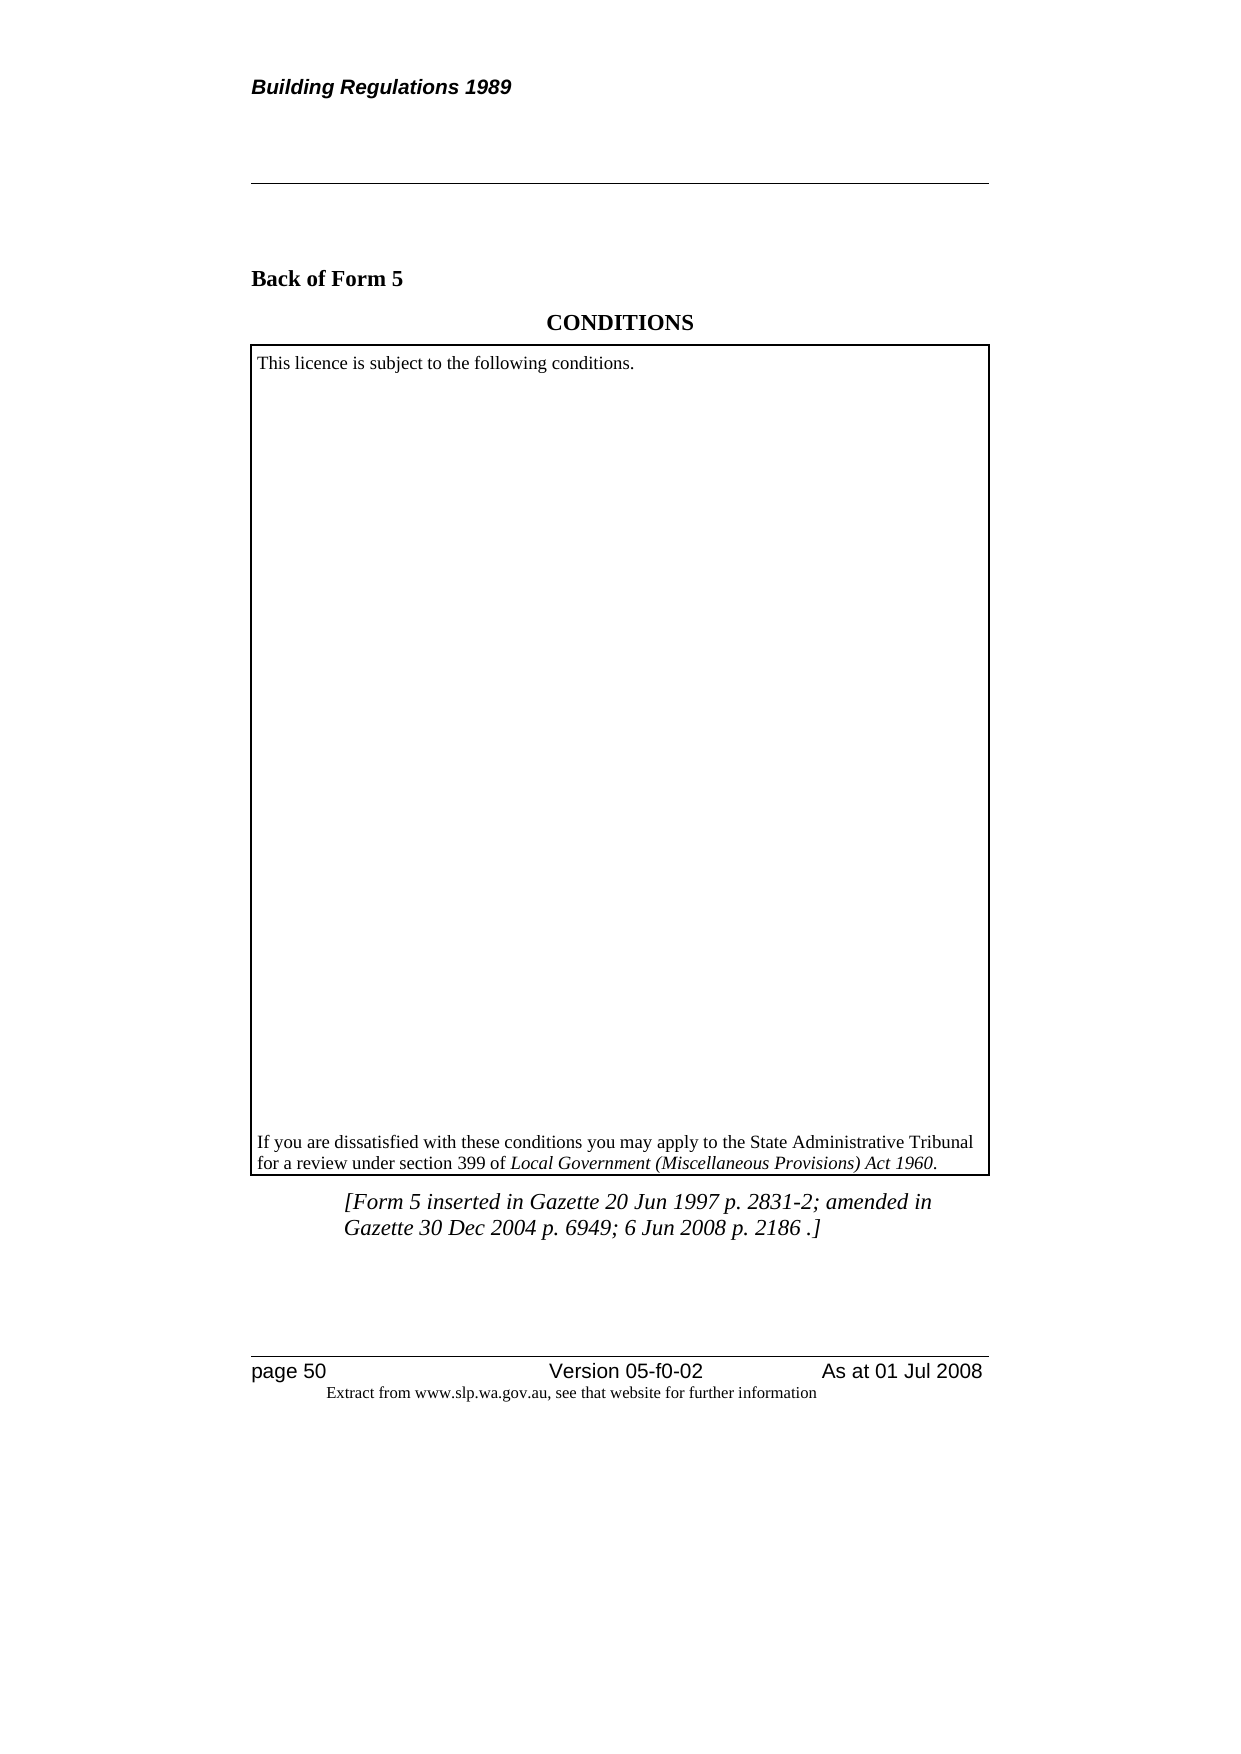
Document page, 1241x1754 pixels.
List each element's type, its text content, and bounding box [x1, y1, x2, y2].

table_header This licence is subject to the following conditions. If you are dissatisfied with these conditions you may apply to the State Administrative Tribunal for a review under section 399 of Local Government (Miscellaneous Provisions) Act 1960. [252, 346, 988, 1174]
text [Form 5 inserted in Gazette 20 Jun 1997 p. 2831-2; amended in Gazette 30 Dec 2004 p. 6949; 6 Jun 2008 p. 2186 .] [251, 1188, 989, 1241]
subtitle Back of Form 5 [251, 265, 989, 292]
subtitle CONDITIONS [251, 308, 989, 336]
